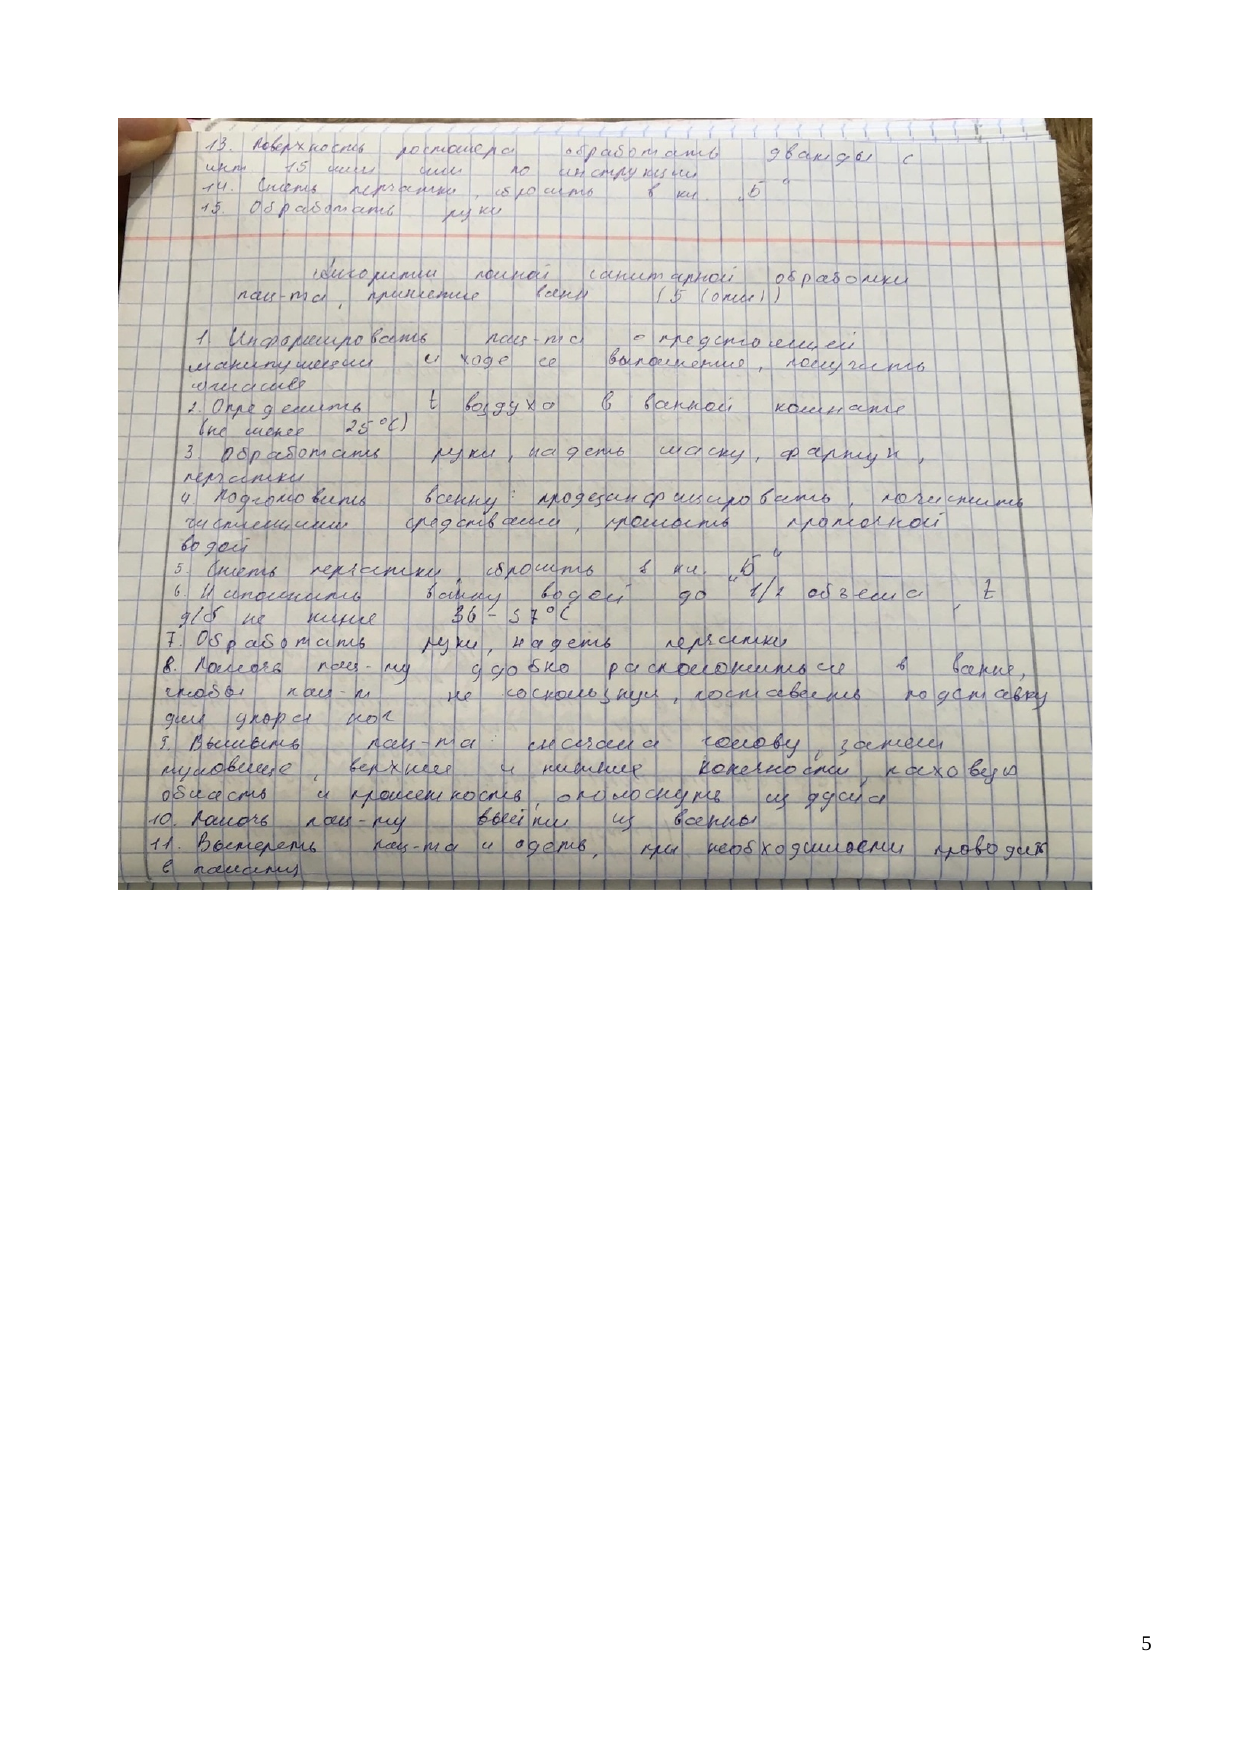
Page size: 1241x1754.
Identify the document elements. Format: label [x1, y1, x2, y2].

picture [118, 118, 1093, 890]
